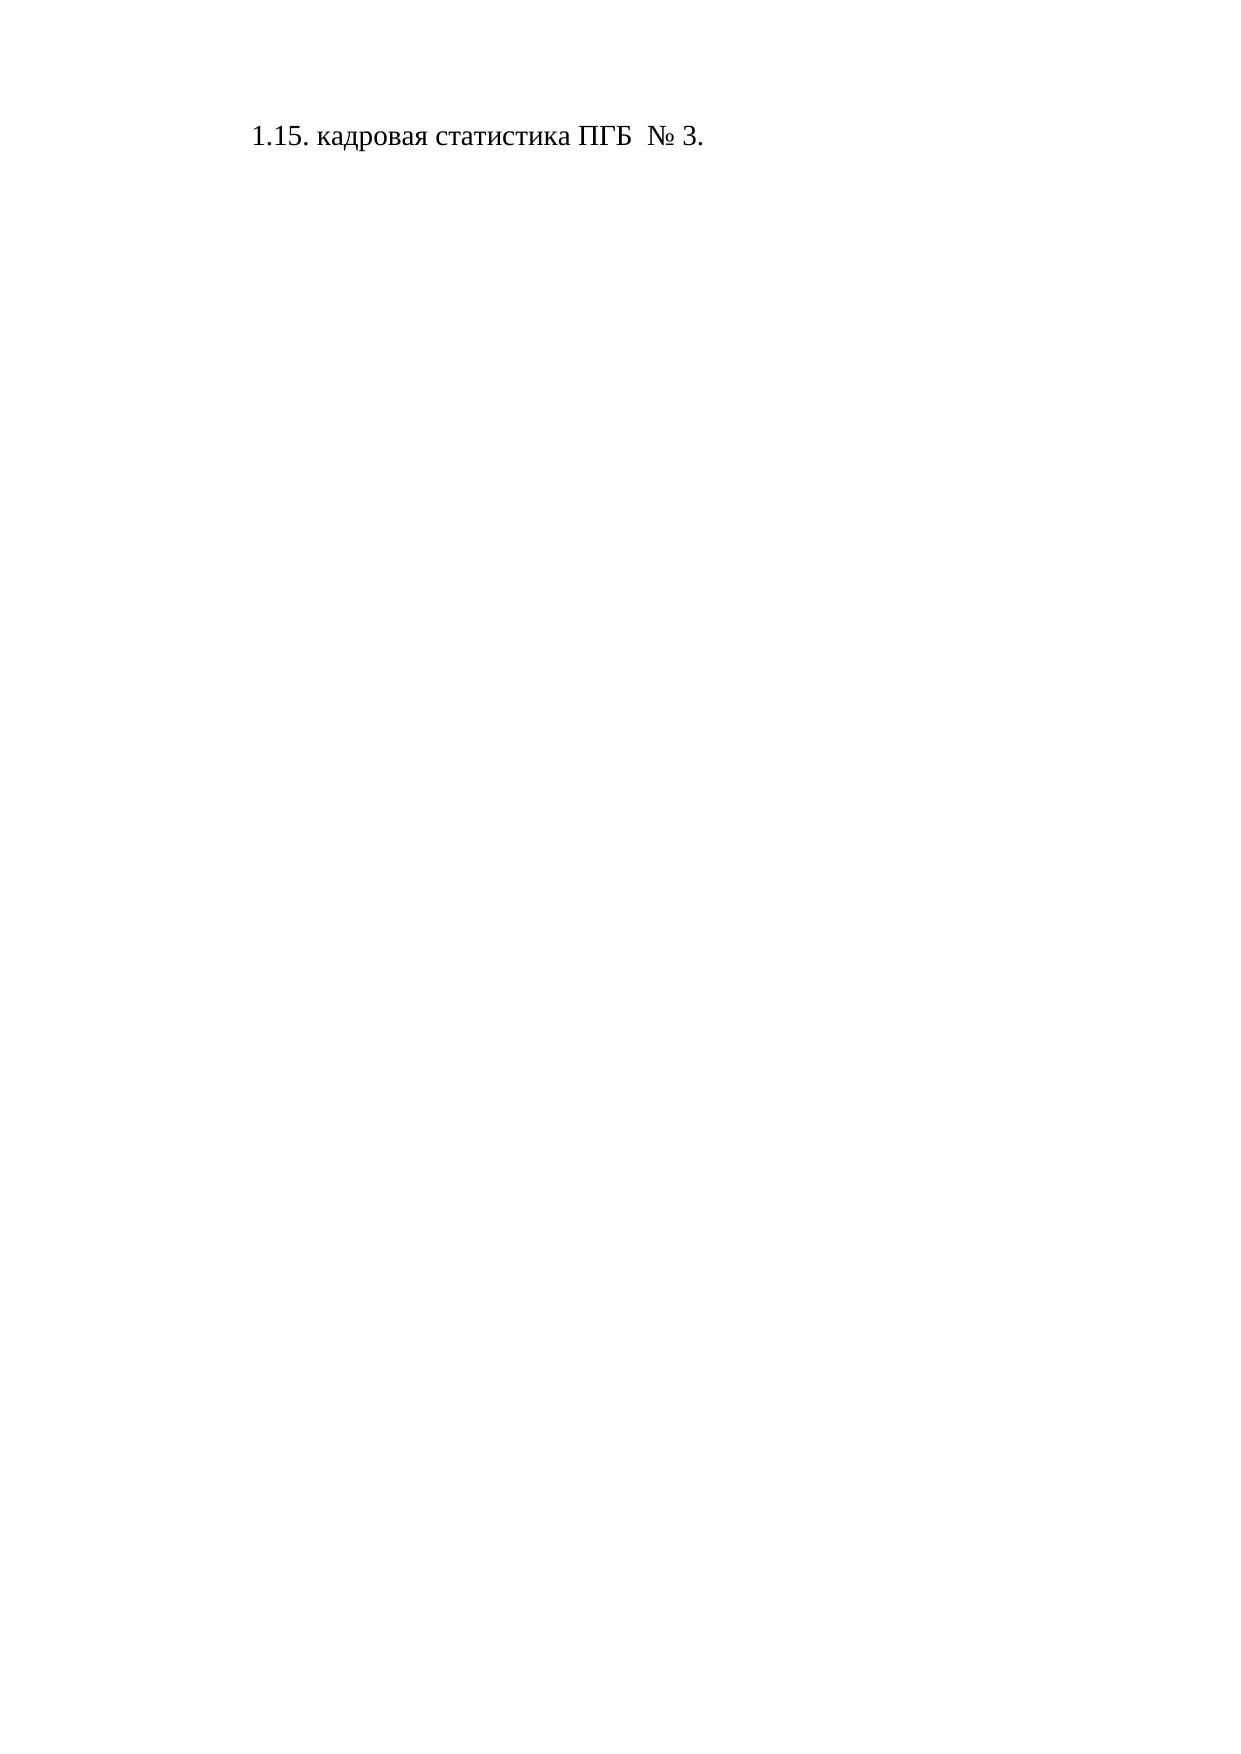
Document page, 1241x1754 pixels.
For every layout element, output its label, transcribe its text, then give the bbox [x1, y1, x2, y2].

list 1.15. кадровая статистика ПГБ № 3. [251, 118, 1152, 152]
